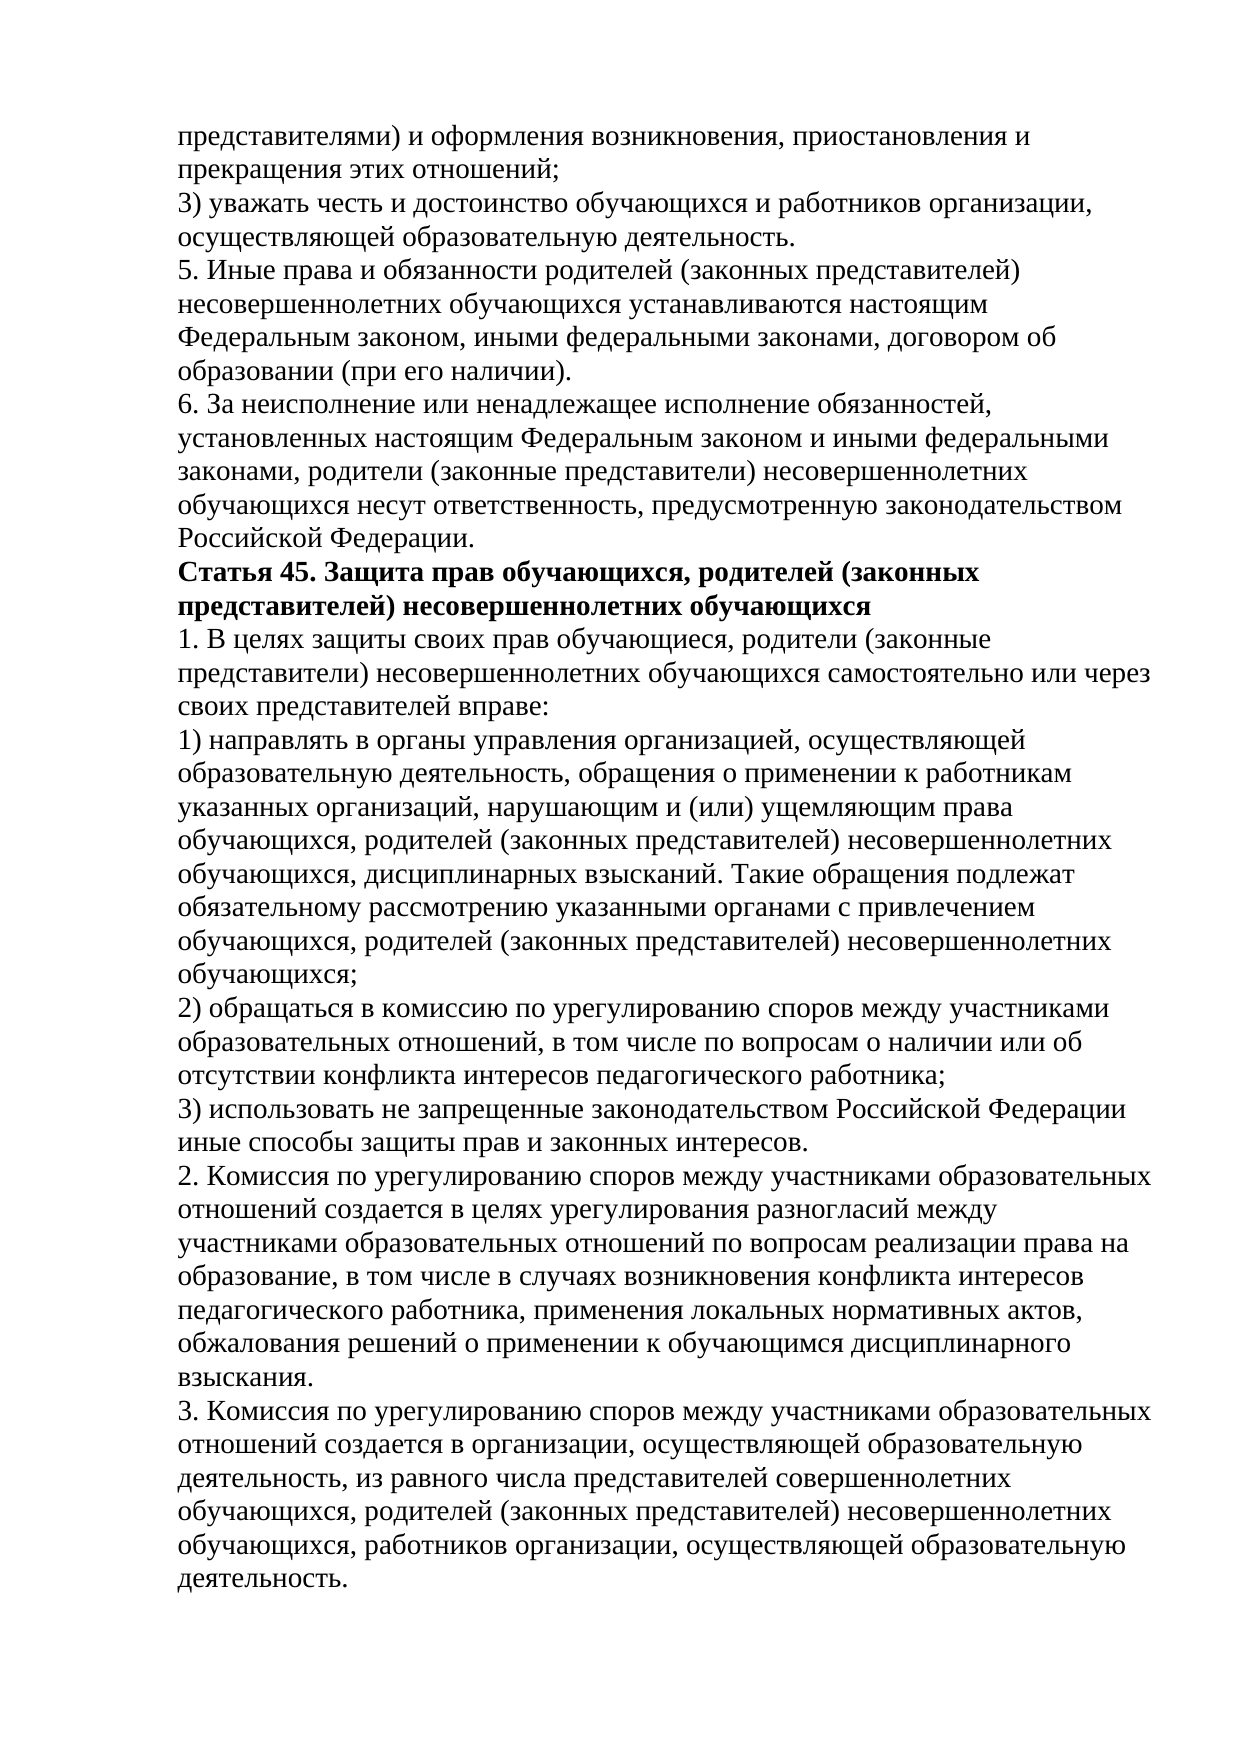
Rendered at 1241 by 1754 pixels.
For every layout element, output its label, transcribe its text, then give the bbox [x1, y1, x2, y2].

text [177, 118, 1152, 185]
text 2) обращаться в комиссию по урегулированию споров между участниками образовательных отношений, в том числе по вопросам о наличии или об отсутствии конфликта интересов педагогического работника; [177, 990, 1152, 1091]
text 3) использовать не запрещенные законодательством Российской Федерации иные способы защиты прав и законных интересов. [177, 1091, 1152, 1158]
text 2. Комиссия по урегулированию споров между участниками образовательных отношений создается в целях урегулирования разногласий между участниками образовательных отношений по вопросам реализации права на образование, в том числе в случаях возникновения конфликта интересов педагогического работника, применения локальных нормативных актов, обжалования решений о применении к обучающимся дисциплинарного взыскания. [177, 1158, 1152, 1393]
text Статья 45. Защита прав обучающихся, родителей (законных представителей) несовершеннолетних обучающихся [177, 554, 1152, 621]
text 5. Иные права и обязанности родителей (законных представителей) несовершеннолетних обучающихся устанавливаются настоящим Федеральным законом, иными федеральными законами, договором об образовании (при его наличии). [177, 252, 1152, 386]
text 3) уважать честь и достоинство обучающихся и работников организации, осуществляющей образовательную деятельность. [177, 185, 1152, 252]
text 1) направлять в органы управления организацией, осуществляющей образовательную деятельность, обращения о применении к работникам указанных организаций, нарушающим и (или) ущемляющим права обучающихся, родителей (законных представителей) несовершеннолетних обучающихся, дисциплинарных взысканий. Такие обращения подлежат обязательному рассмотрению указанными органами с привлечением обучающихся, родителей (законных представителей) несовершеннолетних обучающихся; [177, 722, 1152, 990]
text 6. За неисполнение или ненадлежащее исполнение обязанностей, установленных настоящим Федеральным законом и иными федеральными законами, родители (законные представители) несовершеннолетних обучающихся несут ответственность, предусмотренную законодательством Российской Федерации. [177, 386, 1152, 554]
text 3. Комиссия по урегулированию споров между участниками образовательных отношений создается в организации, осуществляющей образовательную деятельность, из равного числа представителей совершеннолетних обучающихся, родителей (законных представителей) несовершеннолетних обучающихся, работников организации, осуществляющей образовательную деятельность. [177, 1393, 1152, 1594]
text 1. В целях защиты своих прав обучающиеся, родители (законные представители) несовершеннолетних обучающихся самостоятельно или через своих представителей вправе: [177, 621, 1152, 722]
